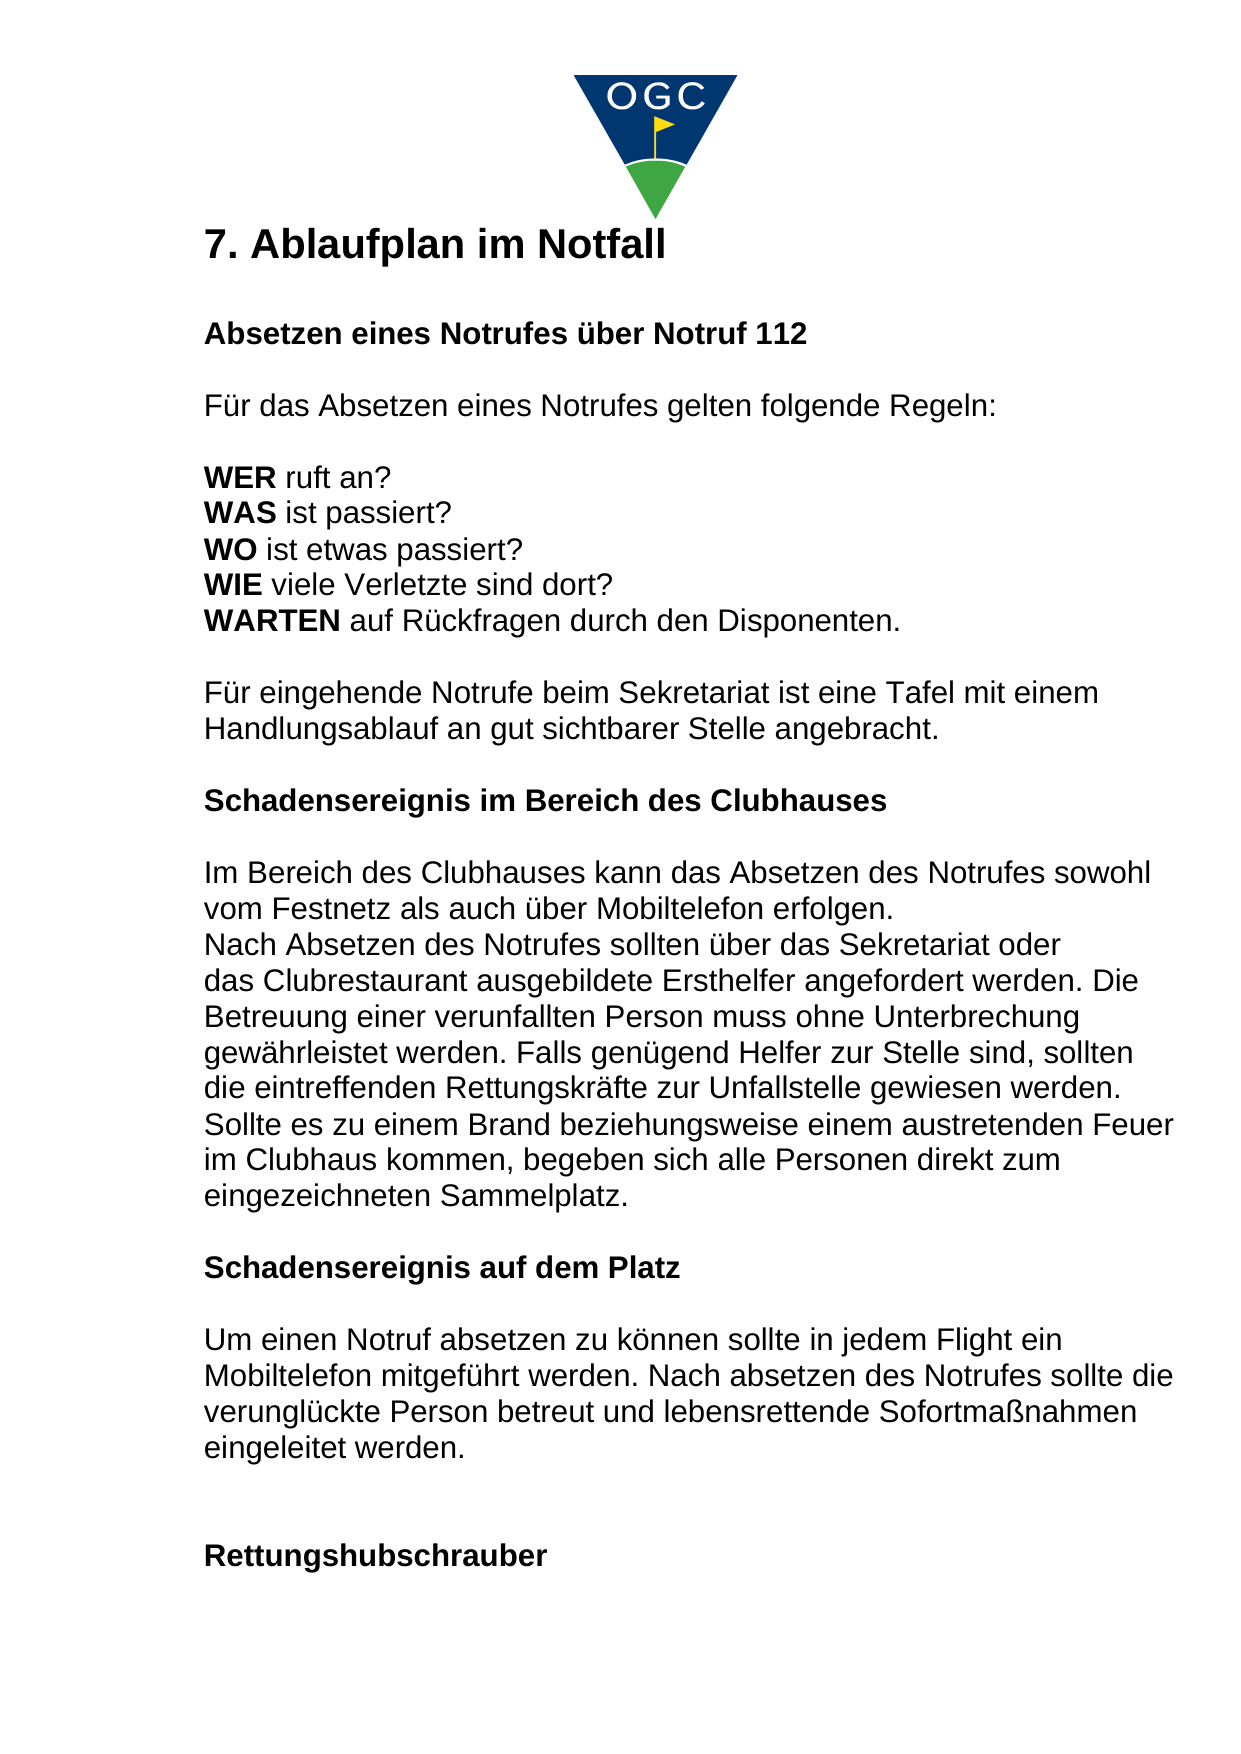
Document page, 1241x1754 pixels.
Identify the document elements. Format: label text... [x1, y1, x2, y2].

list Um einen Notruf absetzen zu können sollte in jedem Flight ein Mobiltelefon mitgeführt werden. Nach absetzen des Notrufes sollte die verunglückte Person betreut und lebensrettende Sofortmaßnahmen eingeleitet werden. [204, 1321, 1181, 1465]
list das Clubrestaurant ausgebildete Ersthelfer angefordert werden. Die Betreuung einer verunfallten Person muss ohne Unterbrechung gewährleistet werden. Falls genügend Helfer zur Stelle sind, sollten die eintreffenden Rettungskräfte zur Unfallstelle gewiesen werden. Sollte es zu einem Brand beziehungsweise einem austretenden Feuer im Clubhaus kommen, begeben sich alle Personen direkt zum eingezeichneten Sammelplatz. [204, 962, 1181, 1213]
text Schadensereignis auf dem Platz [130, 1249, 1181, 1285]
text Rettungshubschrauber [130, 1537, 1181, 1573]
list Absetzen eines Notrufes über Notruf 112 [204, 315, 1181, 351]
list Nach Absetzen des Notrufes sollten über das Sekretariat oder [204, 926, 1181, 962]
list Für eingehende Notrufe beim Sekretariat ist eine Tafel mit einem Handlungsablauf an gut sichtbarer Stelle angebracht. [204, 674, 1181, 746]
text Schadensereignis im Bereich des Clubhauses [130, 782, 1181, 818]
list WARTEN auf Rückfragen durch den Disponenten. [204, 602, 1181, 638]
list WIE viele Verletzte sind dort? [204, 566, 1181, 602]
picture [573, 75, 738, 219]
list WER ruft an? [204, 459, 1181, 494]
list Für das Absetzen eines Notrufes gelten folgende Regeln: [204, 387, 1181, 423]
list Im Bereich des Clubhauses kann das Absetzen des Notrufes sowohl vom Festnetz als auch über Mobiltelefon erfolgen. [204, 854, 1181, 926]
list WAS ist passiert? [204, 494, 1181, 531]
list WO ist etwas passiert? [204, 531, 1181, 566]
text 7. Ablaufplan im Notfall [130, 219, 1181, 267]
